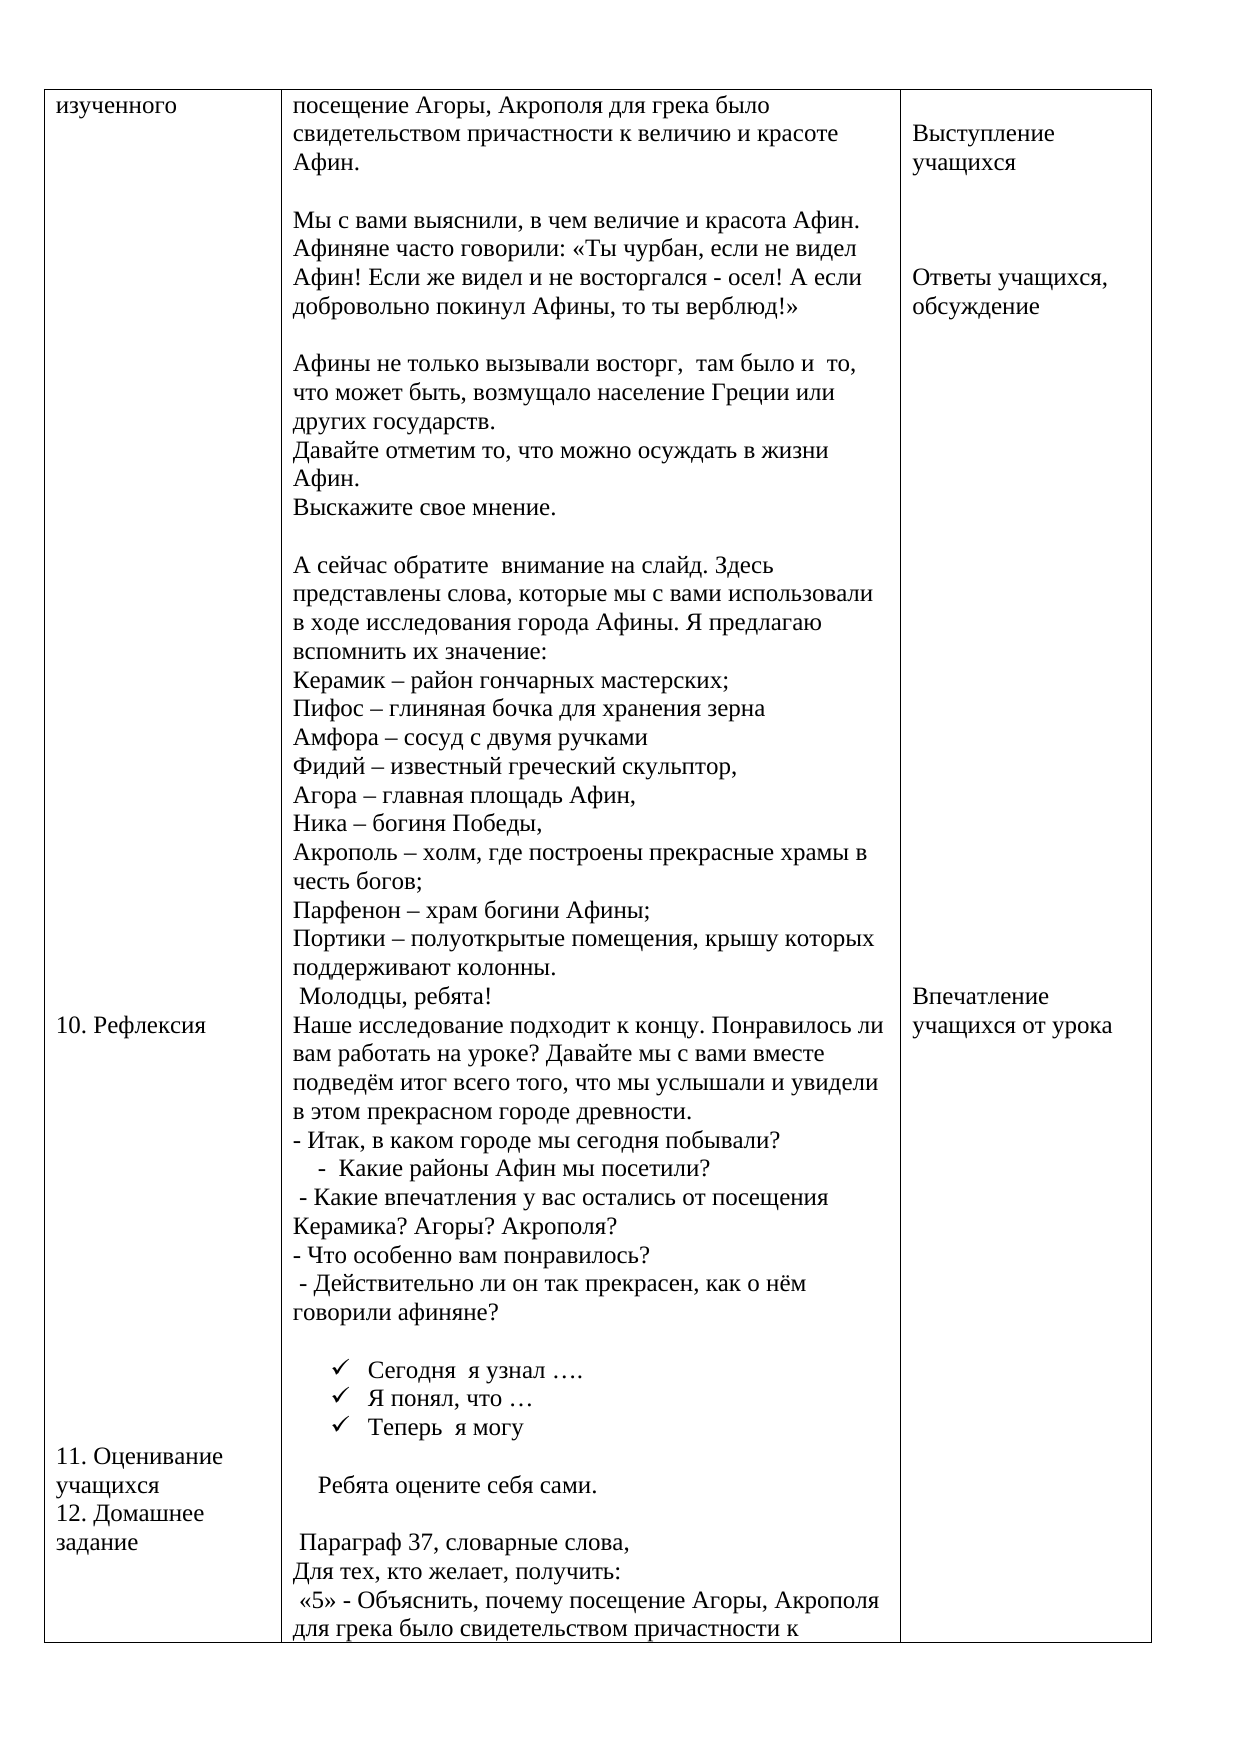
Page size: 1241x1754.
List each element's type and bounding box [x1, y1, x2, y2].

table_cell [45, 90, 281, 1642]
table_cell [282, 90, 900, 1642]
table_cell [901, 90, 1151, 1642]
